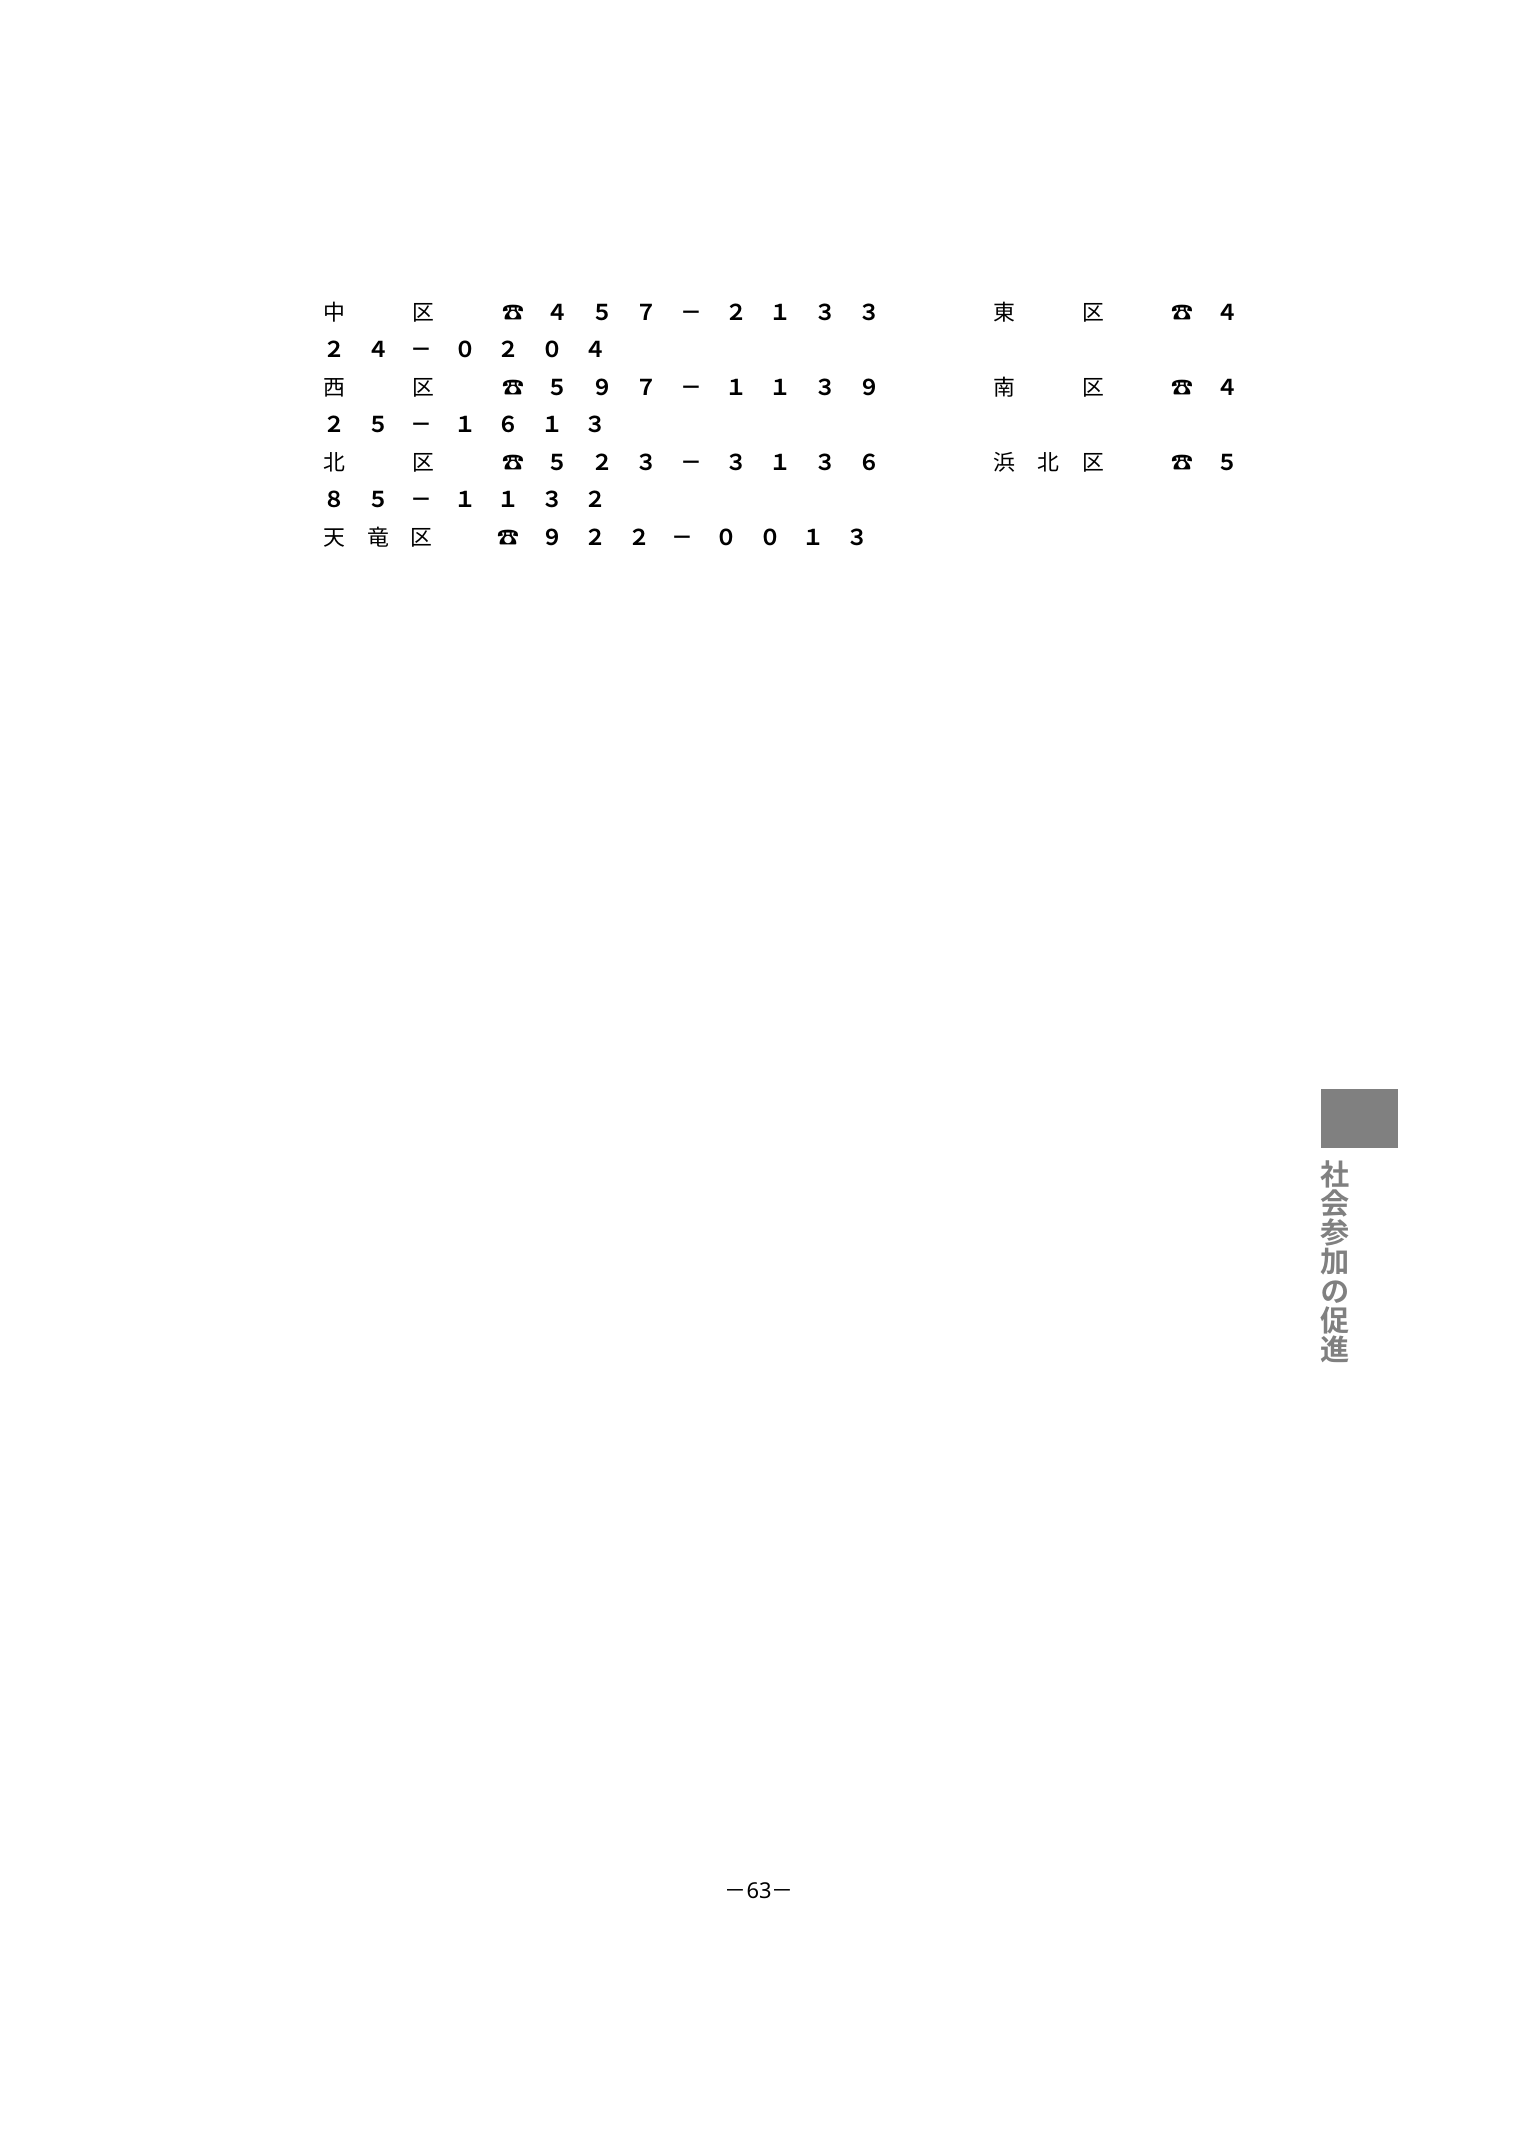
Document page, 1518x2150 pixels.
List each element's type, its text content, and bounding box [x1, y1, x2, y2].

text 天竜区 ☎９２２－００１３ [302, 517, 1259, 554]
text 北 区 ☎５２３－３１３６ 浜北区 ☎５８５－１１３２ [302, 442, 1259, 517]
text 中 区 ☎４５７－２１３３ 東 区 ☎４２４－０２０４ [302, 292, 1259, 367]
text 西 区 ☎５９７－１１３９ 南 区 ☎４２５－１６１３ [302, 367, 1259, 442]
